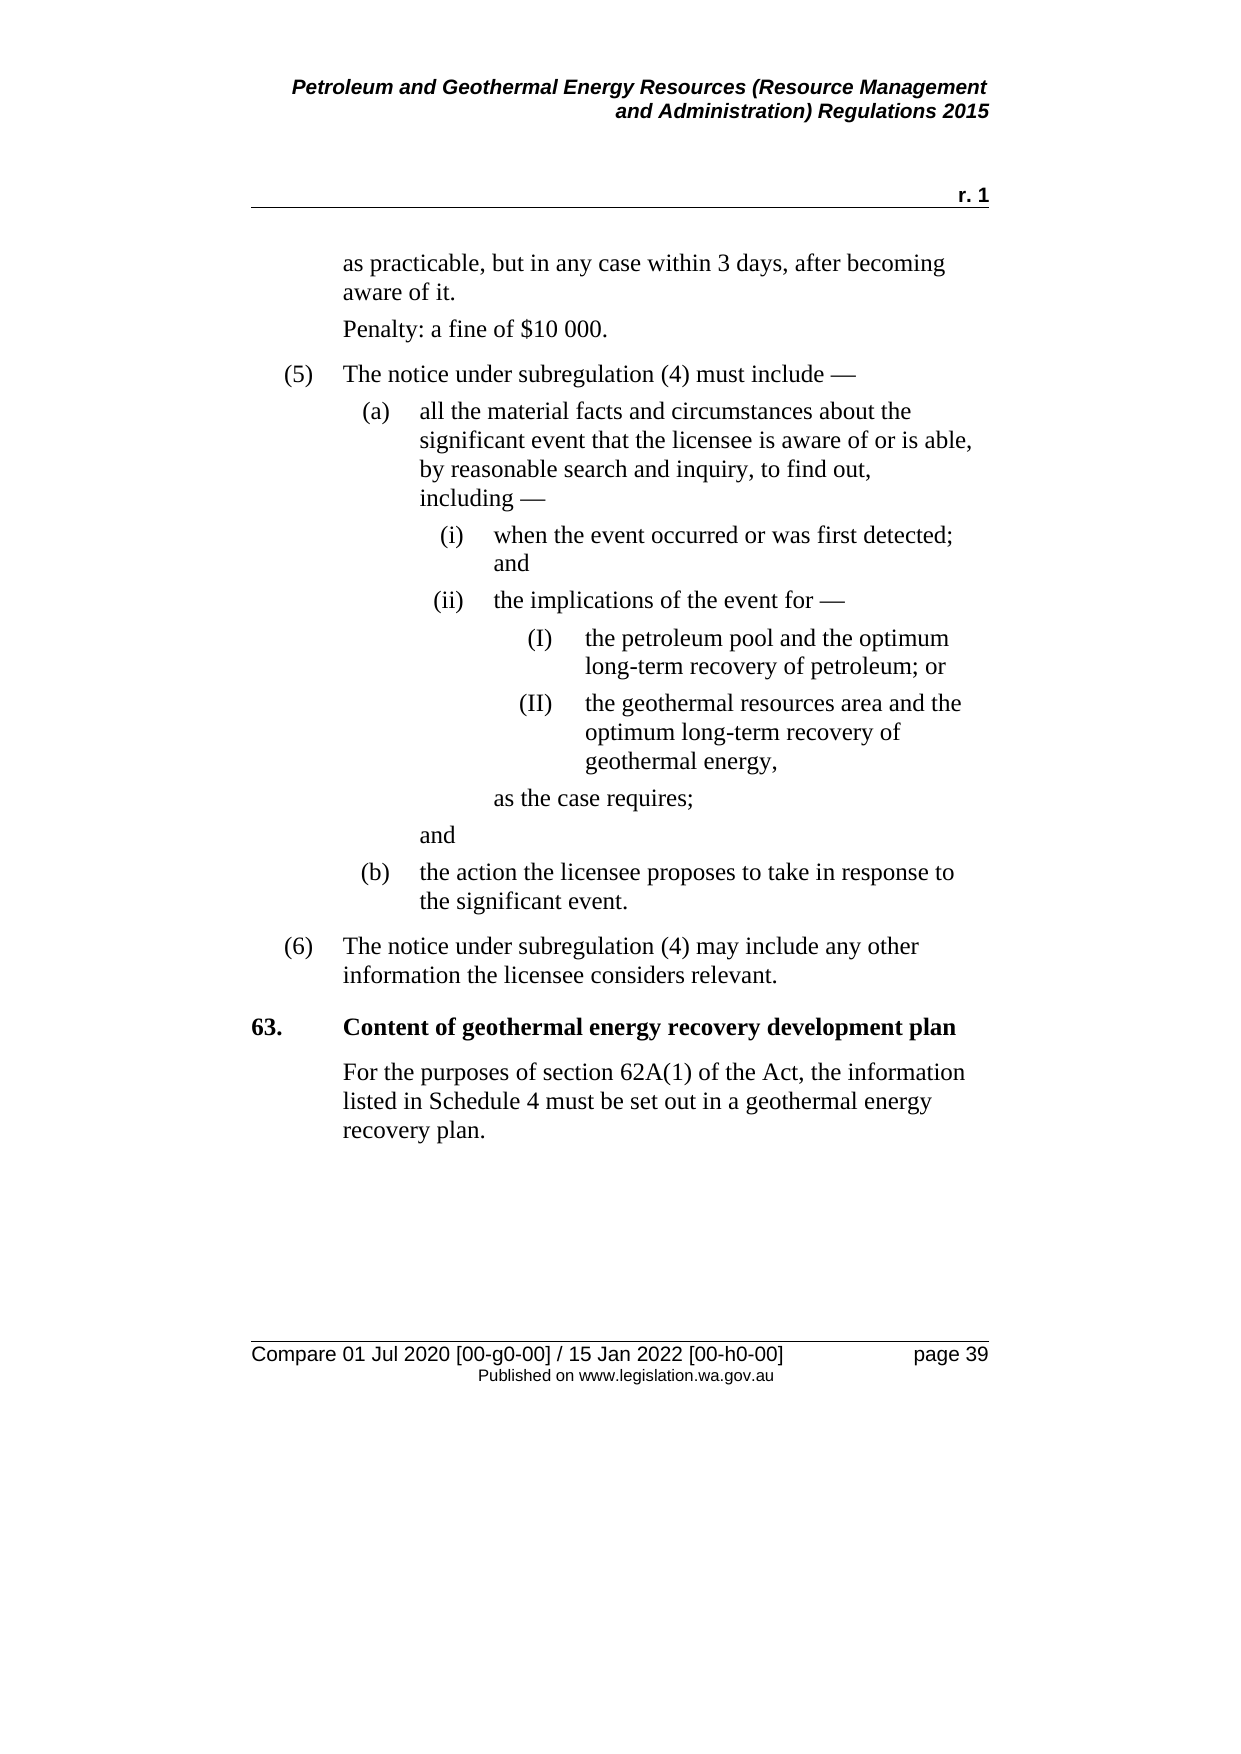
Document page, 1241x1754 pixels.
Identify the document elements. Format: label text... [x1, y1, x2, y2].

text as the case requires; [251, 783, 989, 812]
text (5) The notice under subregulation (4) must include — [251, 359, 989, 388]
text (ii) the implications of the event for — [251, 586, 989, 614]
text (I) the petroleum pool and the optimum long-term recovery of petroleum; or [251, 623, 989, 680]
subtitle 63. Content of geothermal energy recovery development plan [251, 1012, 989, 1041]
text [251, 248, 989, 306]
text (6) The notice under subregulation (4) may include any other information the licensee considers relevant. [251, 931, 989, 989]
text (II) the geothermal resources area and the optimum long-term recovery of geothermal energy, [251, 688, 989, 775]
text (b) the action the licensee proposes to take in response to the significant event. [251, 857, 989, 915]
text (a) all the material facts and circumstances about the significant event that the licensee is aware of or is able, by reasonable search and inquiry, to find out, including — [251, 396, 989, 511]
text and [251, 820, 989, 849]
text For the purposes of section 62A(1) of the Act, the information listed in Schedule 4 must be set out in a geothermal energy recovery plan. [251, 1057, 989, 1143]
text (i) when the event occurred or was first detected; and [251, 520, 989, 577]
text Penalty: a fine of $10 000. [251, 314, 989, 343]
